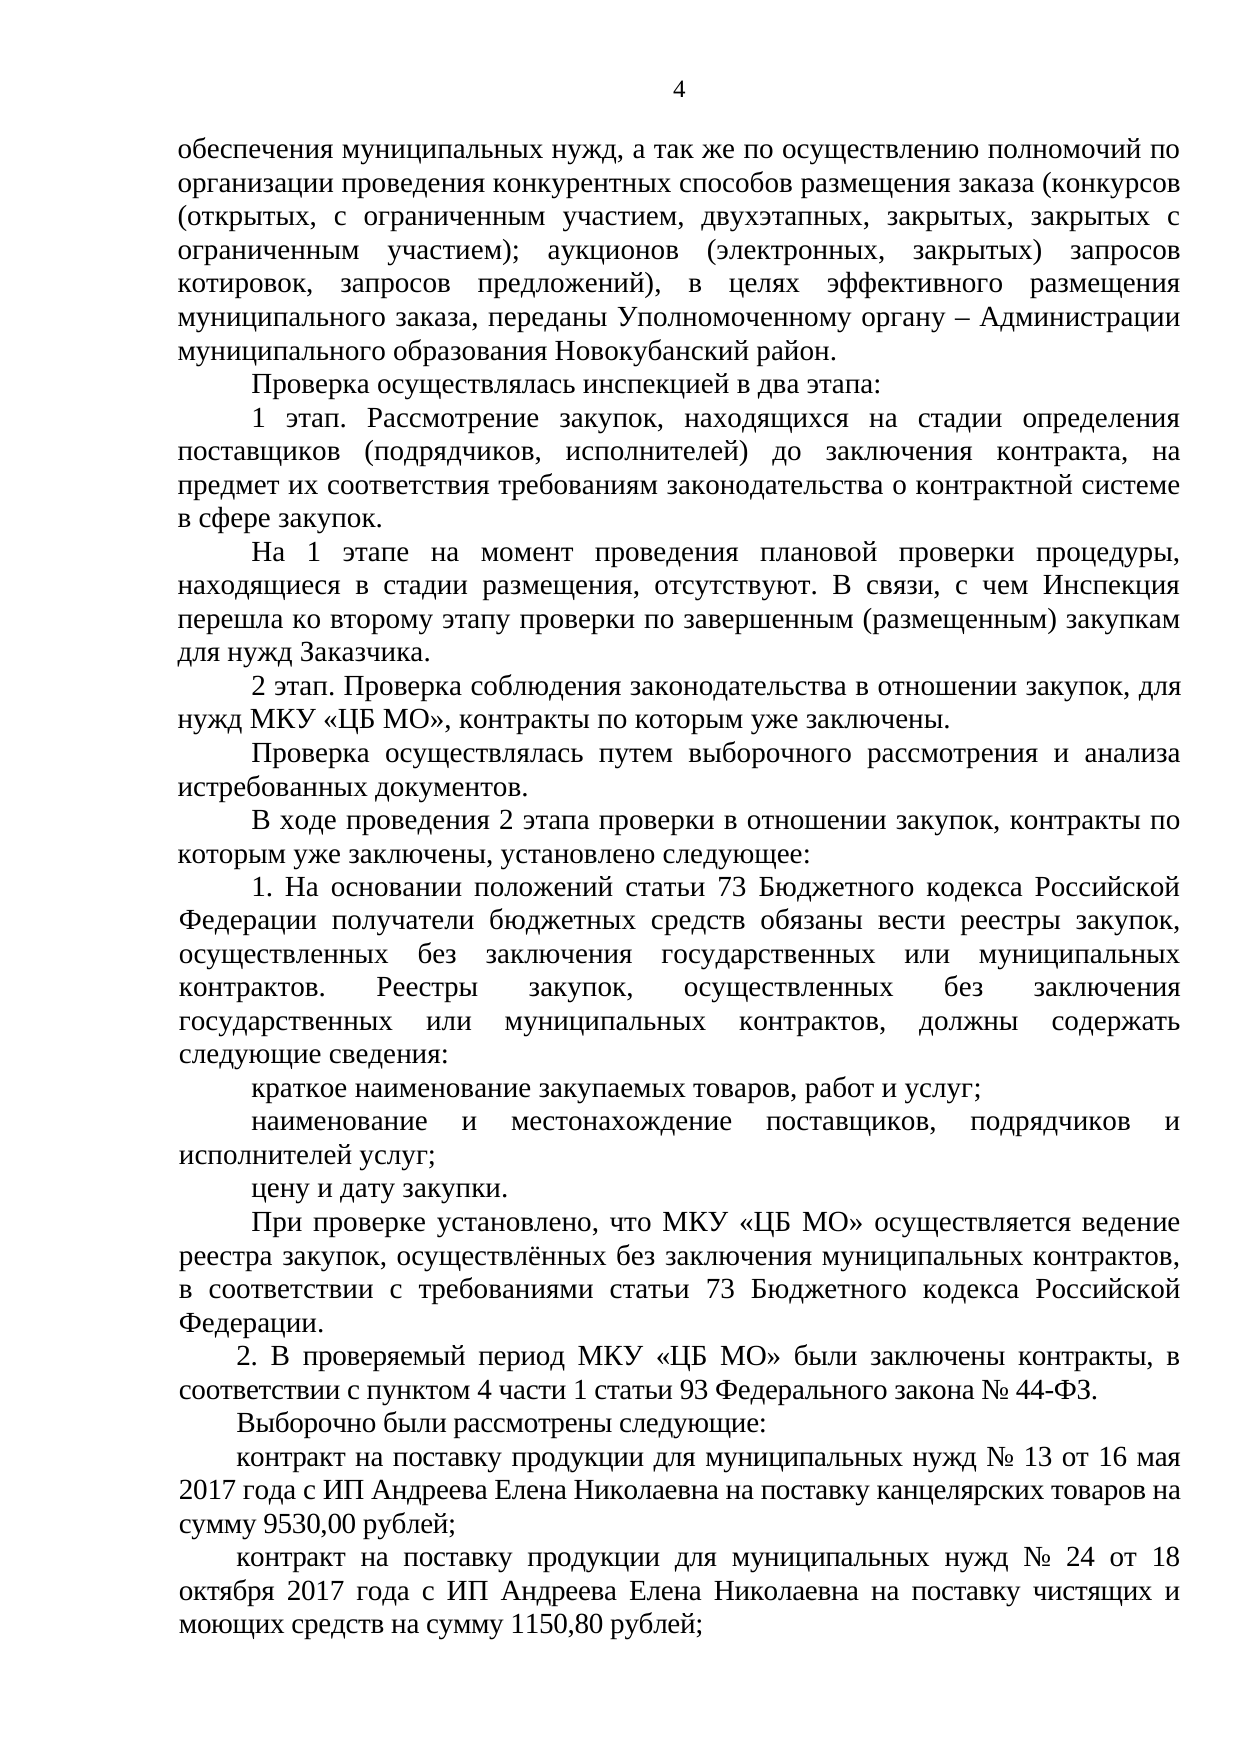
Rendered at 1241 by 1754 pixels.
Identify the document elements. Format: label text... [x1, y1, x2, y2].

text цену и дату закупки. [179, 1171, 1181, 1205]
text 2 этап. Проверка соблюдения законодательства в отношении закупок, для нужд МКУ «ЦБ МО», контракты по которым уже заключены. [177, 668, 1181, 735]
text контракт на поставку продукции для муниципальных нужд № 13 от 16 мая 2017 года с ИП Андреева Елена Николаевна на поставку канцелярских товаров на сумму 9530,00 рублей; [179, 1439, 1181, 1540]
text контракт на поставку продукции для муниципальных нужд № 24 от 18 октября 2017 года с ИП Андреева Елена Николаевна на поставку чистящих и моющих средств на сумму 1150,80 рублей; [179, 1540, 1181, 1641]
text Проверка осуществлялась путем выборочного рассмотрения и анализа истребованных документов. [177, 735, 1181, 802]
text 1 этап. Рассмотрение закупок, находящихся на стадии определения поставщиков (подрядчиков, исполнителей) до заключения контракта, на предмет их соответствия требованиям законодательства о контрактной системе в сфере закупок. [177, 400, 1181, 534]
text При проверке установлено, что МКУ «ЦБ МО» осуществляется ведение реестра закупок, осуществлённых без заключения муниципальных контрактов, в соответствии с требованиями статьи 73 Бюджетного кодекса Российской Федерации. [179, 1205, 1181, 1339]
text Проверка осуществлялась инспекцией в два этапа: [177, 366, 1181, 400]
text 1. На основании положений статьи 73 Бюджетного кодекса Российской Федерации получатели бюджетных средств обязаны вести реестры закупок, осуществленных без заключения государственных или муниципальных контрактов. Реестры закупок, осуществленных без заключения государственных или муниципальных контрактов, должны содержать следующие сведения: [179, 869, 1181, 1071]
text 2. В проверяемый период МКУ «ЦБ МО» были заключены контракты, в соответствии с пунктом 4 части 1 статьи 93 Федерального закона № 44-ФЗ. [179, 1339, 1181, 1406]
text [177, 131, 1181, 366]
text На 1 этапе на момент проведения плановой проверки процедуры, находящиеся в стадии размещения, отсутствуют. В связи, с чем Инспекция перешла ко второму этапу проверки по завершенным (размещенным) закупкам для нужд Заказчика. [177, 534, 1181, 668]
text краткое наименование закупаемых товаров, работ и услуг; [179, 1071, 1181, 1104]
text В ходе проведения 2 этапа проверки в отношении закупок, контракты по которым уже заключены, установлено следующее: [177, 802, 1181, 869]
text Выборочно были рассмотрены следующие: [179, 1406, 1181, 1439]
text наименование и местонахождение поставщиков, подрядчиков и исполнителей услуг; [179, 1104, 1181, 1171]
